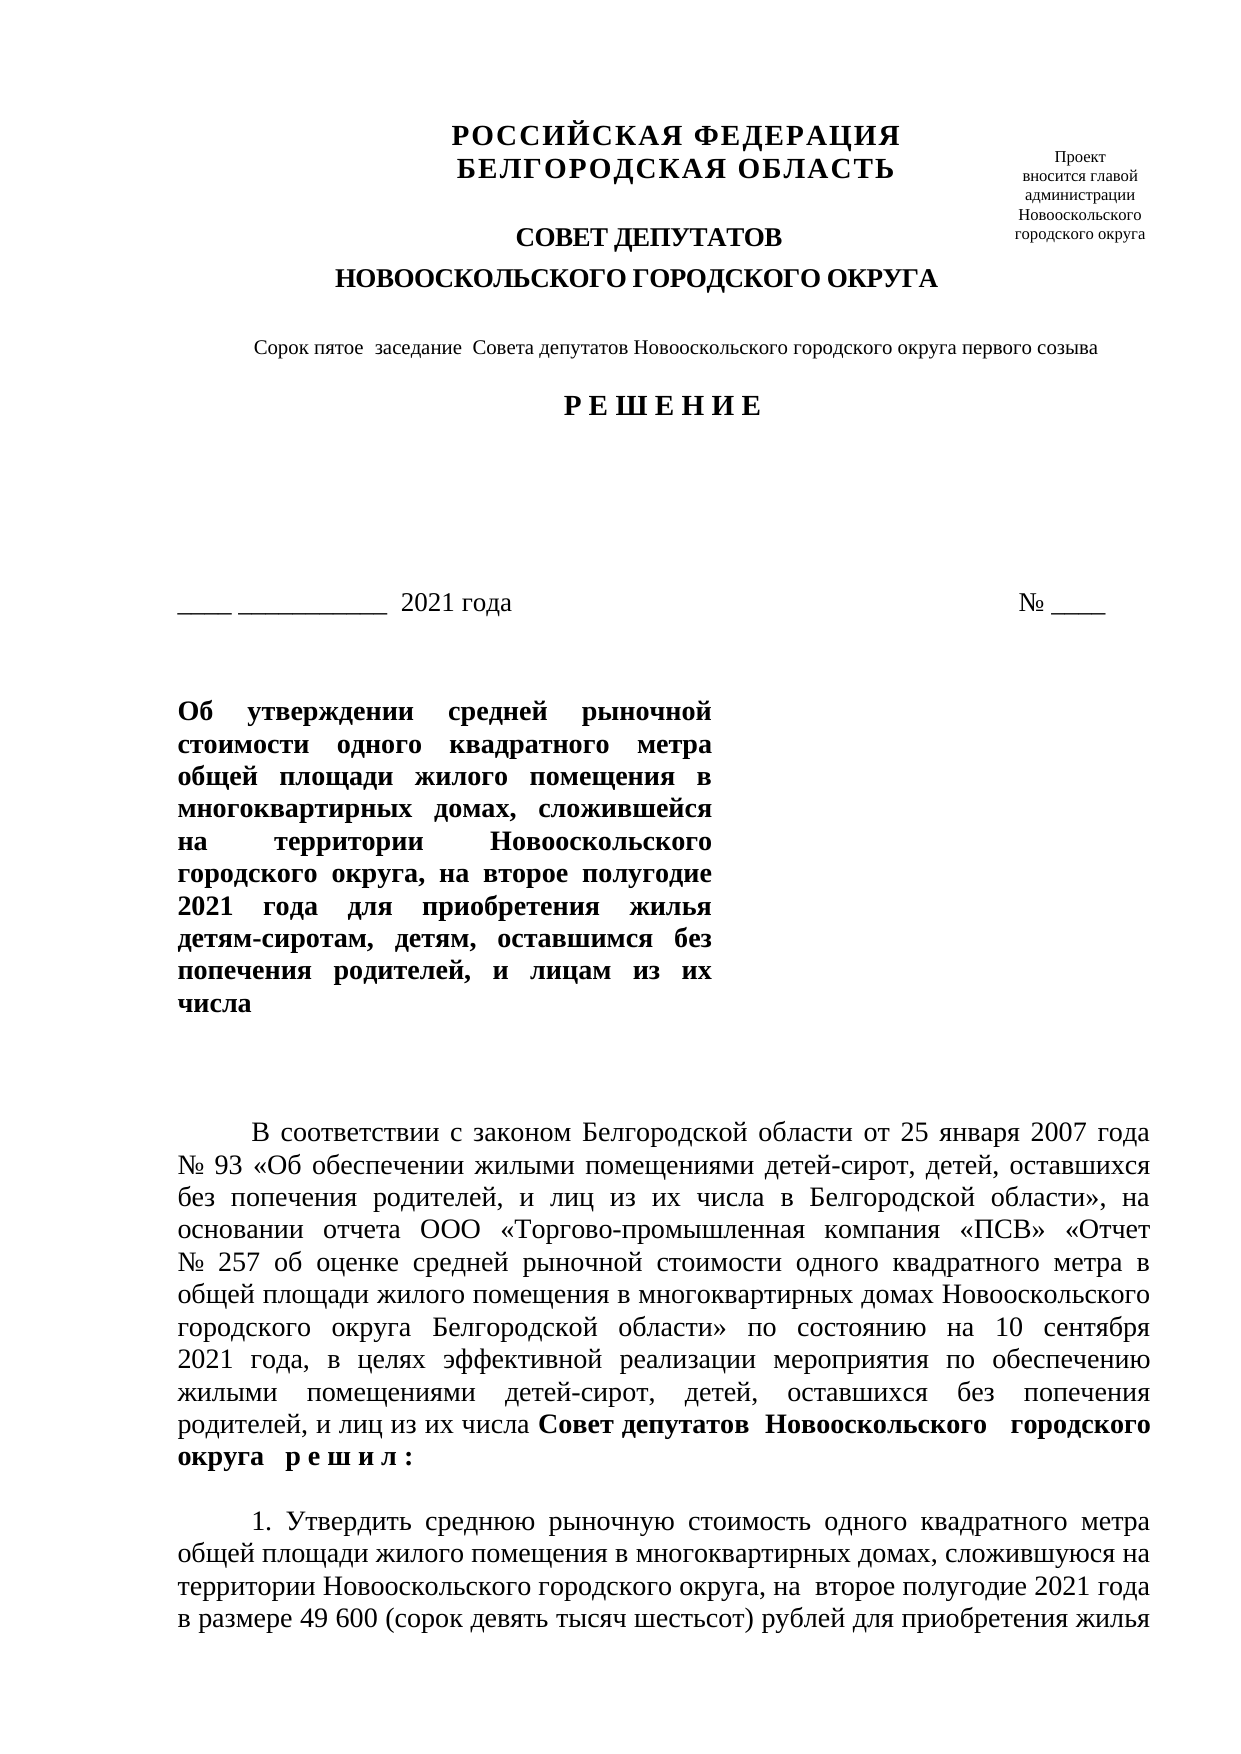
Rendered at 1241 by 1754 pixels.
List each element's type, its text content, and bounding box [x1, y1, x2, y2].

text В соответствии с законом Белгородской области от 25 января 2007 года № 93 «Об обеспечении жилыми помещениями детей-сирот, детей, оставшихся без попечения родителей, и лиц из их числа в Белгородской области», на основании отчета ООО «Торгово-промышленная компания «ПСВ» «Отчет № 257 об оценке средней рыночной стоимости одного квадратного метра в общей площади жилого помещения в многоквартирных домах Новооскольского городского округа Белгородской области» по состоянию на 10 сентября 2021 года, в целях эффективной реализации мероприятия по обеспечению жилыми помещениями детей-сирот, детей, оставшихся без попечения родителей, и лиц из их числа Совет депутатов Новооскольского городского округа р е ш и л : [177, 1115, 1152, 1472]
table_header Об утверждении средней рыночной стоимости одного квадратного метра общей площади жилого помещения в многоквартирных домах, сложившейся на территории Новооскольского городского округа, на второе полугодие 2021 года для приобретения жилья детям-сиротам, детям, оставшимся без попечения родителей, и лицам из их числа [166, 694, 724, 1018]
text ____ ___________ 2021 года № ____ [177, 586, 1152, 618]
table_header РОССИЙСКАЯ ФЕДЕРАЦИЯ БЕЛГОРОДСКАЯ ОБЛАСТЬ СОВЕТ ДЕПУТАТОВ НОВООСКОЛЬСКОГО ГОРОДСКОГО ОКРУГА Сорок пятое заседание Совета депутатов Новооскольского городского округа первого созыва Р Е Ш Е Н И Е [177, 118, 1174, 214]
table_header РОССИЙСКАЯ ФЕДЕРАЦИЯ БЕЛГОРОДСКАЯ ОБЛАСТЬ СОВЕТ ДЕПУТАТОВ НОВООСКОЛЬСКОГО ГОРОДСКОГО ОКРУГА Сорок пятое заседание Совета депутатов Новооскольского городского округа первого созыва Р Е Ш Е Н И Е [177, 264, 1174, 586]
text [177, 1504, 1152, 1634]
